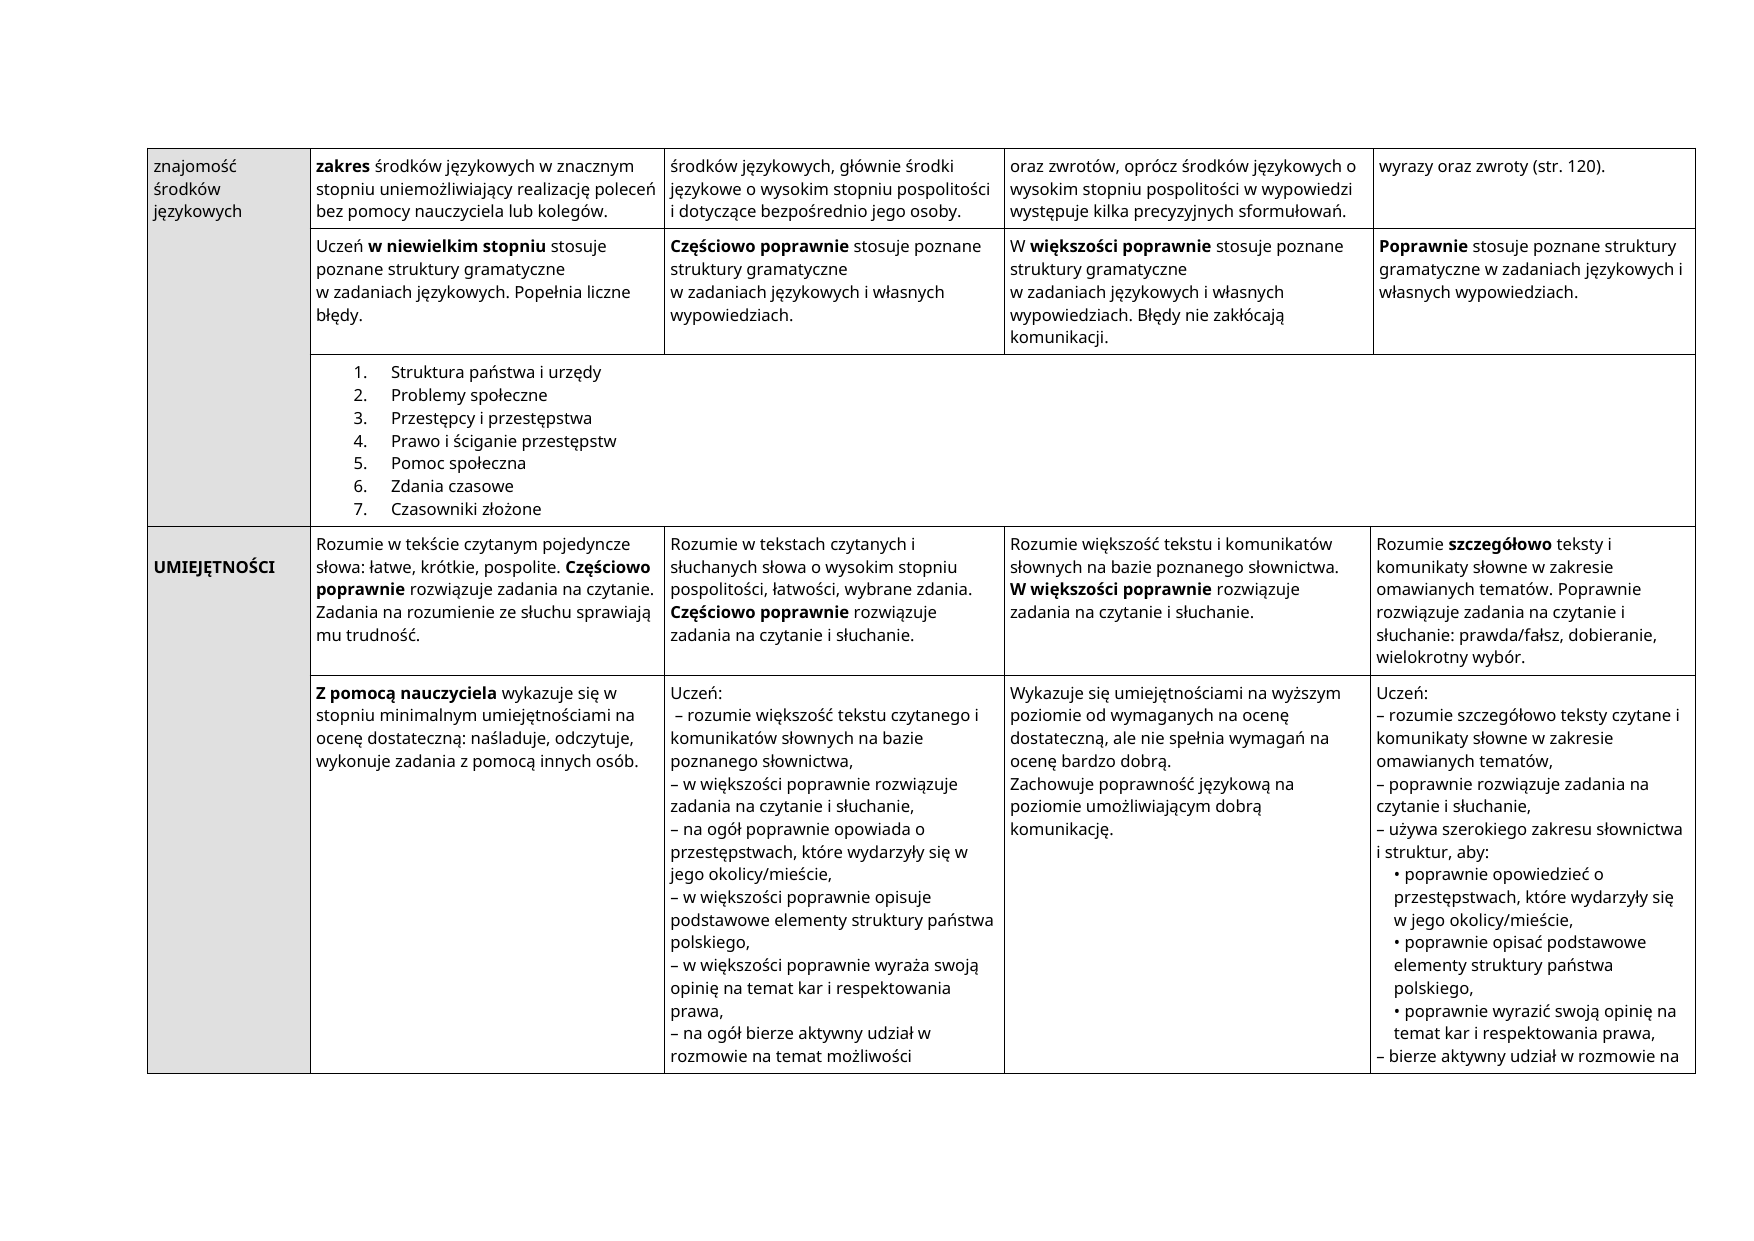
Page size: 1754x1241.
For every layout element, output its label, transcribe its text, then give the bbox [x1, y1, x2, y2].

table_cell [148, 149, 310, 526]
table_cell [311, 149, 664, 228]
table_cell Rozumie większość tekstu i komunikatów słownych na bazie poznanego słownictwa. W większości poprawnie rozwiązuje zadania na czytanie i słuchanie. [1005, 527, 1370, 674]
table_cell UMIEJĘTNOŚCI [148, 527, 310, 1073]
table_cell Struktura państwa i urzędy Problemy społeczne Przestępcy i przestępstwa Prawo i ściganie przestępstw Pomoc społeczna Zdania czasowe Czasowniki złożone [311, 355, 1695, 526]
table_cell Poprawnie stosuje poznane struktury gramatyczne w zadaniach językowych i własnych wypowiedziach. [1374, 229, 1695, 354]
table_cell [665, 149, 1004, 228]
table_cell Rozumie w tekście czytanym pojedyncze słowa: łatwe, krótkie, pospolite. Częściowo poprawnie rozwiązuje zadania na czytanie. Zadania na rozumienie ze słuchu sprawiają mu trudność. [311, 527, 664, 674]
table_cell W większości poprawnie stosuje poznane struktury gramatyczne w zadaniach językowych i własnych wypowiedziach. Błędy nie zakłócają komunikacji. [1005, 229, 1373, 354]
table_cell Rozumie w tekstach czytanych i słuchanych słowa o wysokim stopniu pospolitości, łatwości, wybrane zdania. Częściowo poprawnie rozwiązuje zadania na czytanie i słuchanie. [665, 527, 1004, 674]
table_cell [665, 676, 1004, 1073]
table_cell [1371, 676, 1695, 1073]
table_cell Rozumie szczegółowo teksty i komunikaty słowne w zakresie omawianych tematów. Poprawnie rozwiązuje zadania na czytanie i słuchanie: prawda/fałsz, dobieranie, wielokrotny wybór. [1371, 527, 1695, 674]
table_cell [1005, 676, 1370, 1073]
table_cell Częściowo poprawnie stosuje poznane struktury gramatyczne w zadaniach językowych i własnych wypowiedziach. [665, 229, 1004, 354]
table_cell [1005, 149, 1373, 228]
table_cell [1374, 149, 1695, 228]
table_cell Uczeń w niewielkim stopniu stosuje poznane struktury gramatyczne w zadaniach językowych. Popełnia liczne błędy. [311, 229, 664, 354]
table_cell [311, 676, 664, 1073]
